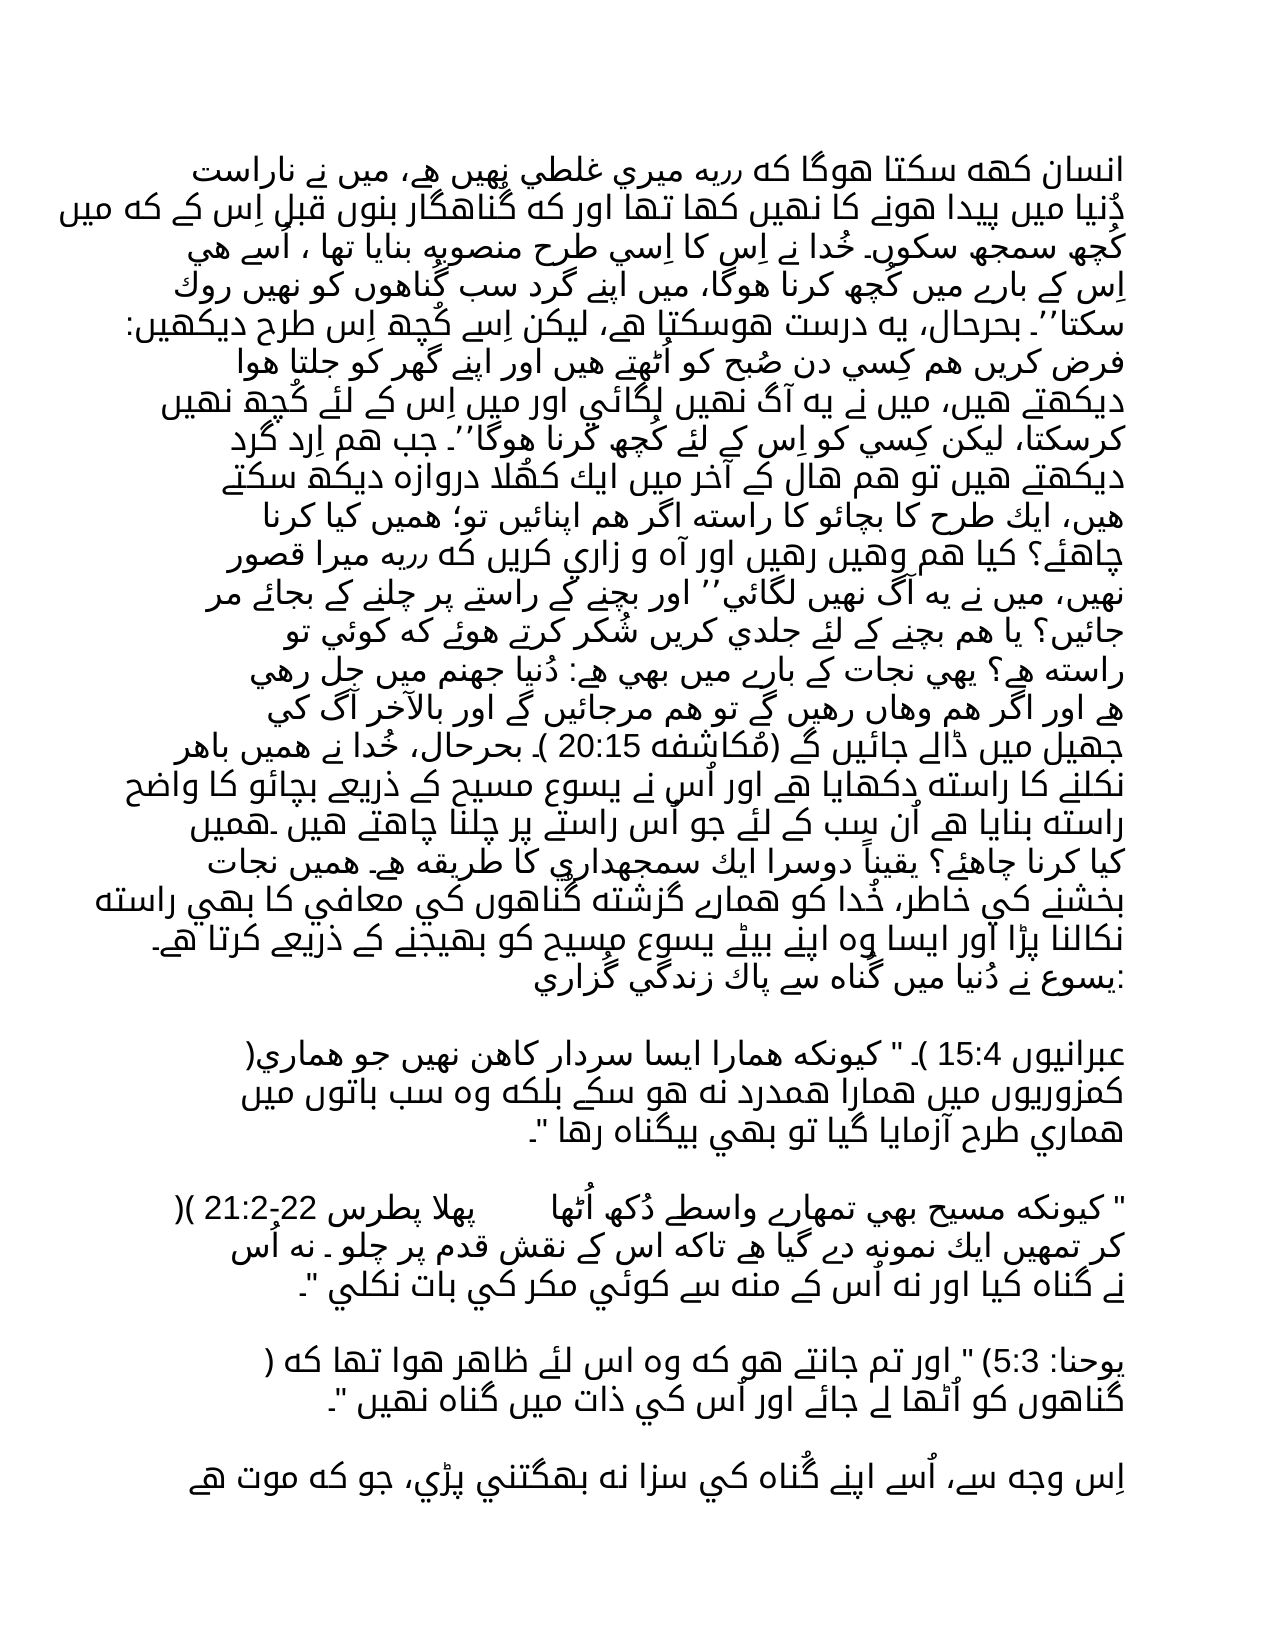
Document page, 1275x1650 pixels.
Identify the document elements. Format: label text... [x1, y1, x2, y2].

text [150, 1418, 1125, 1495]
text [150, 150, 1125, 996]
text ﴿پهلا پطرس 22-21:2 ﴾ " كيونكه مسيح بھي تمهارے واسطے دُكھ اُٹھا كر تمهيں ايك نمونه دے گيا هے تاكه اس كے نقش قدم پر چلو ۔ نه اُس نے گناه كيا اور نه اُس كے منه سے كوئي مكر كي بات نكلي "۔ [150, 1149, 1125, 1303]
text ﴿ يوحنا: 5:3﴾ " اور تم جانتے هو كه وه اس لئے ظاهر هوا تھا كه گناهوں كو اُٹھا لے جائے اور اُس كي ذات ميں گناه نهيں "۔ [150, 1303, 1125, 1418]
text ﴿عبرانيوں 15:4 ﴾۔ " كيونكه همارا ايسا سردار كاهن نهيں جو هماري كمزوريوں ميں همارا همدرد نه هو سكے بلكه وه سب باتوں ميں هماري طرح آزمايا گيا تو بھي بيگناه رها "۔ [150, 996, 1125, 1149]
